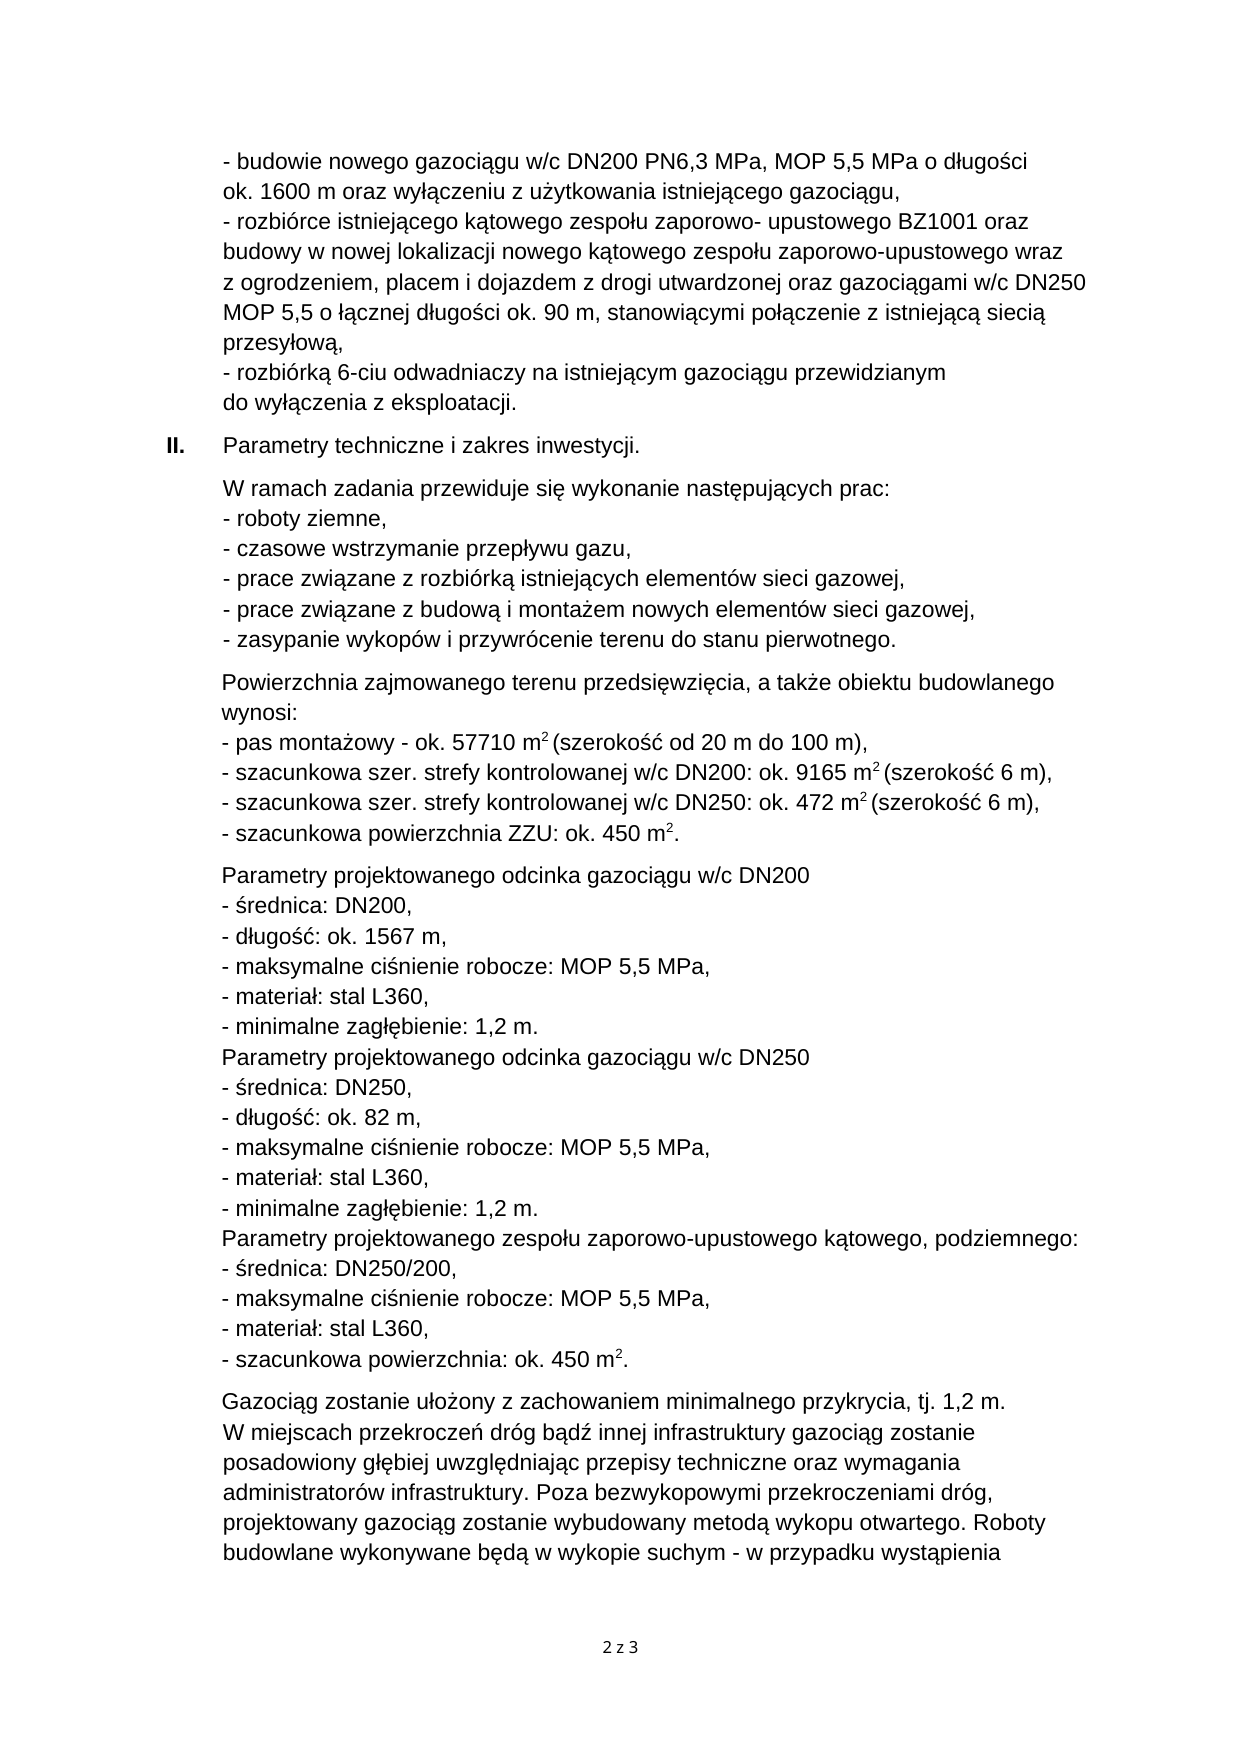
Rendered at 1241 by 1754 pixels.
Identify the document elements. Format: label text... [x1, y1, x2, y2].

text Parametry projektowanego odcinka gazociągu w/c DN200 [221, 862, 1093, 889]
text - budowie nowego gazociągu w/c DN200 PN6,3 MPa, MOP 5,5 MPa o długości ok. 1600 m oraz wyłączeniu z użytkowania istniejącego gazociągu, [223, 148, 1093, 204]
list Parametry techniczne i zakres inwestycji. [185, 432, 1093, 458]
text - materiał: stal L360, [221, 983, 1093, 1009]
text - pas montażowy - ok. 57710 m2 (szerokość od 20 m do 100 m), [148, 729, 1093, 755]
text - średnica: DN250/200, [221, 1255, 1093, 1281]
text - rozbiórce istniejącego kątowego zespołu zaporowo- upustowego BZ1001 oraz budowy w nowej lokalizacji nowego kątowego zespołu zaporowo-upustowego wraz z ogrodzeniem, placem i dojazdem z drogi utwardzonej oraz gazociągami w/c DN250 MOP 5,5 o łącznej długości ok. 90 m, stanowiącymi połączenie z istniejącą siecią przesyłową, [223, 208, 1093, 355]
text - prace związane z budową i montażem nowych elementów sieci gazowej, [223, 596, 1093, 622]
subtitle Powierzchnia zajmowanego terenu przedsięwzięcia, a także obiektu budowlanego wynosi: [221, 668, 1093, 725]
text - średnica: DN250, [221, 1074, 1093, 1100]
text W ramach zadania przewiduje się wykonanie następujących prac: [223, 475, 1093, 501]
text - średnica: DN200, [221, 892, 1093, 919]
text - szacunkowa szer. strefy kontrolowanej w/c DN200: ok. 9165 m2 (szerokość 6 m), [148, 759, 1093, 786]
text - czasowe wstrzymanie przepływu gazu, [223, 535, 1093, 562]
text - maksymalne ciśnienie robocze: MOP 5,5 MPa, [221, 953, 1093, 979]
text - materiał: stal L360, [221, 1315, 1093, 1342]
text - rozbiórką 6-ciu odwadniaczy na istniejącym gazociągu przewidzianym do wyłączenia z eksploatacji. [223, 359, 1093, 416]
text - minimalne zagłębienie: 1,2 m. [221, 1013, 1093, 1040]
text Parametry projektowanego odcinka gazociągu w/c DN250 [221, 1043, 1093, 1070]
text - długość: ok. 82 m, [221, 1104, 1093, 1130]
text - prace związane z rozbiórką istniejących elementów sieci gazowej, [223, 565, 1093, 592]
text - maksymalne ciśnienie robocze: MOP 5,5 MPa, [221, 1134, 1093, 1161]
text - szacunkowa powierzchnia ZZU: ok. 450 m2. [148, 819, 1093, 846]
text - szacunkowa powierzchnia: ok. 450 m2. [221, 1346, 1093, 1372]
text - materiał: stal L360, [221, 1164, 1093, 1191]
text - długość: ok. 1567 m, [221, 923, 1093, 949]
text Parametry projektowanego zespołu zaporowo-upustowego kątowego, podziemnego: [221, 1225, 1093, 1251]
text - szacunkowa szer. strefy kontrolowanej w/c DN250: ok. 472 m2 (szerokość 6 m), [148, 789, 1093, 816]
text - minimalne zagłębienie: 1,2 m. [221, 1194, 1093, 1221]
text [221, 1388, 1093, 1566]
text - zasypanie wykopów i przywrócenie terenu do stanu pierwotnego. [223, 626, 1093, 652]
text - maksymalne ciśnienie robocze: MOP 5,5 MPa, [221, 1285, 1093, 1312]
text - roboty ziemne, [223, 505, 1093, 531]
